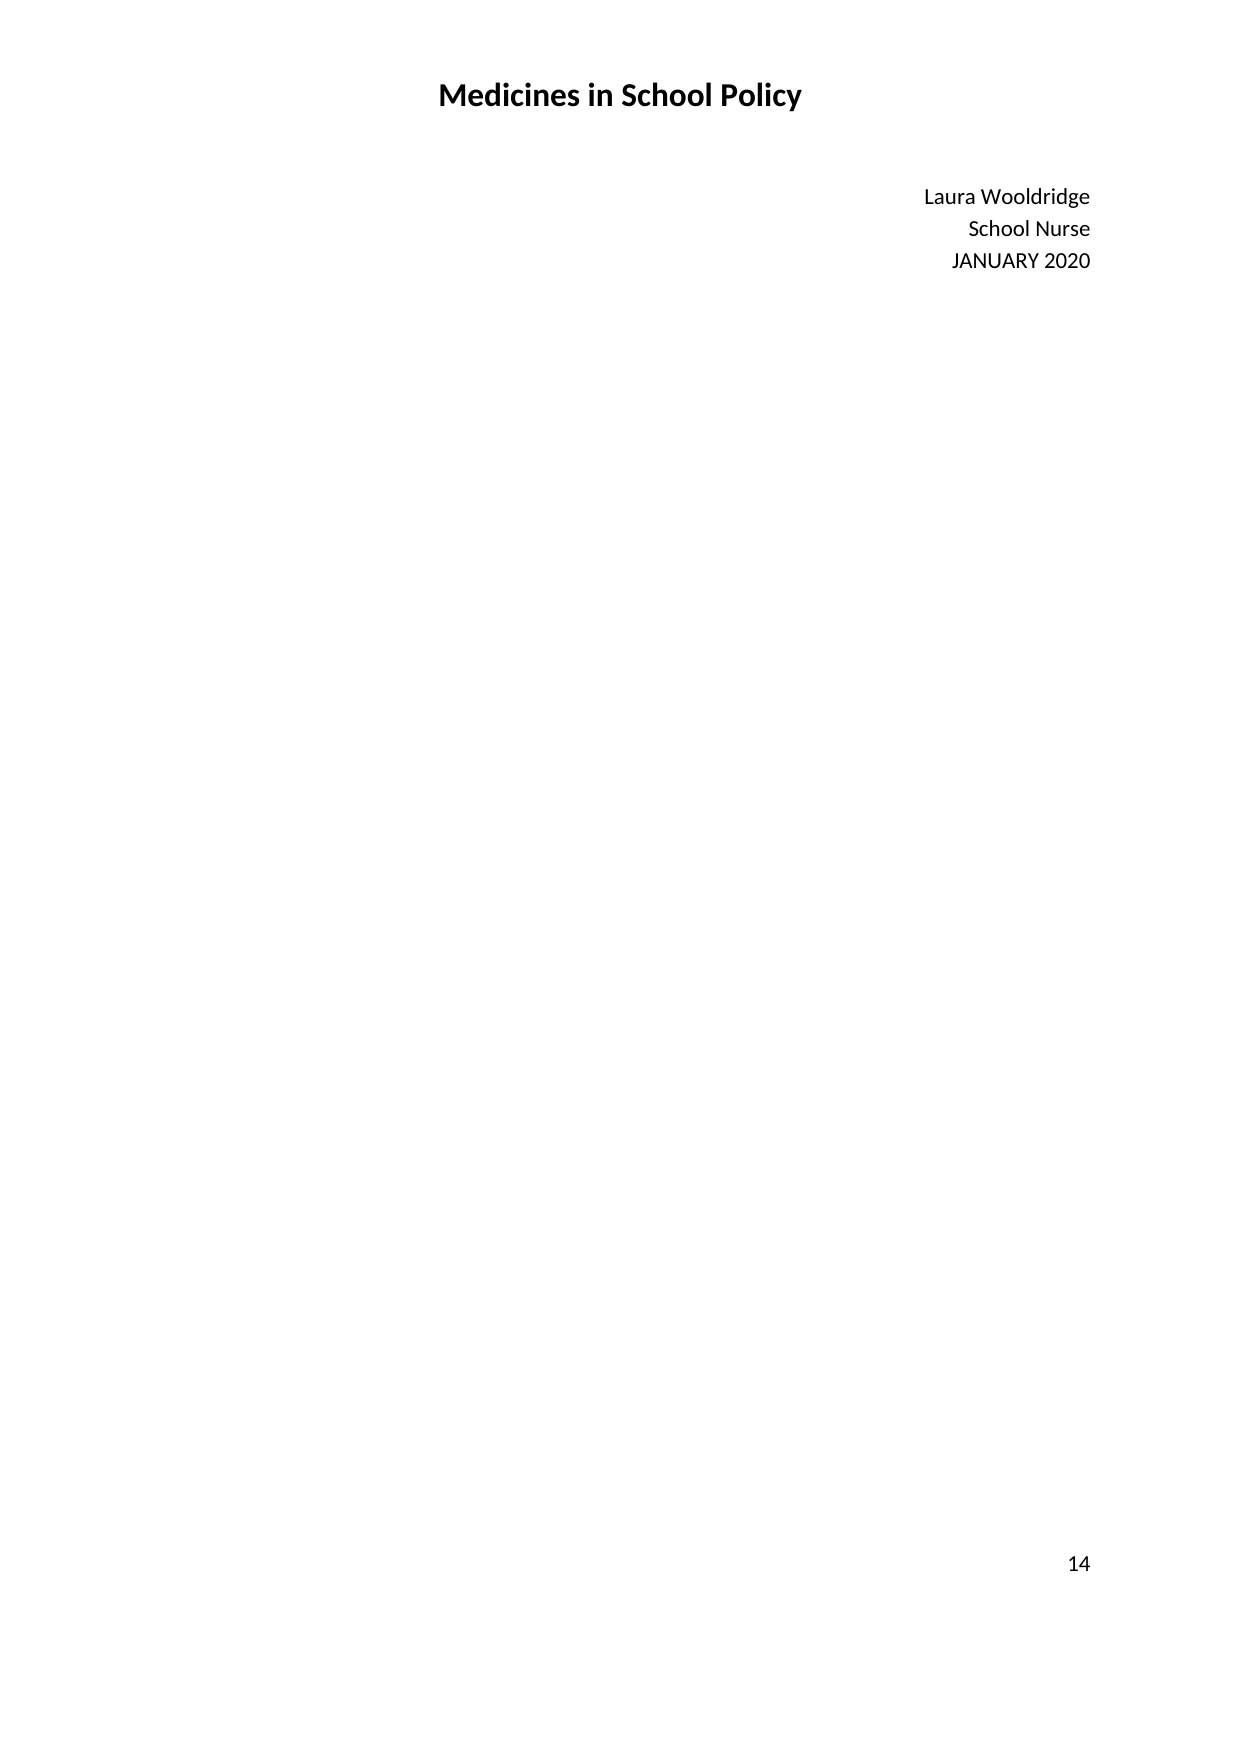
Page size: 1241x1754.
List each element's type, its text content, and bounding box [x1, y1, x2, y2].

text JANUARY 2020 [225, 247, 1090, 274]
text School Nurse [225, 214, 1090, 242]
text Laura Wooldridge [225, 182, 1090, 210]
